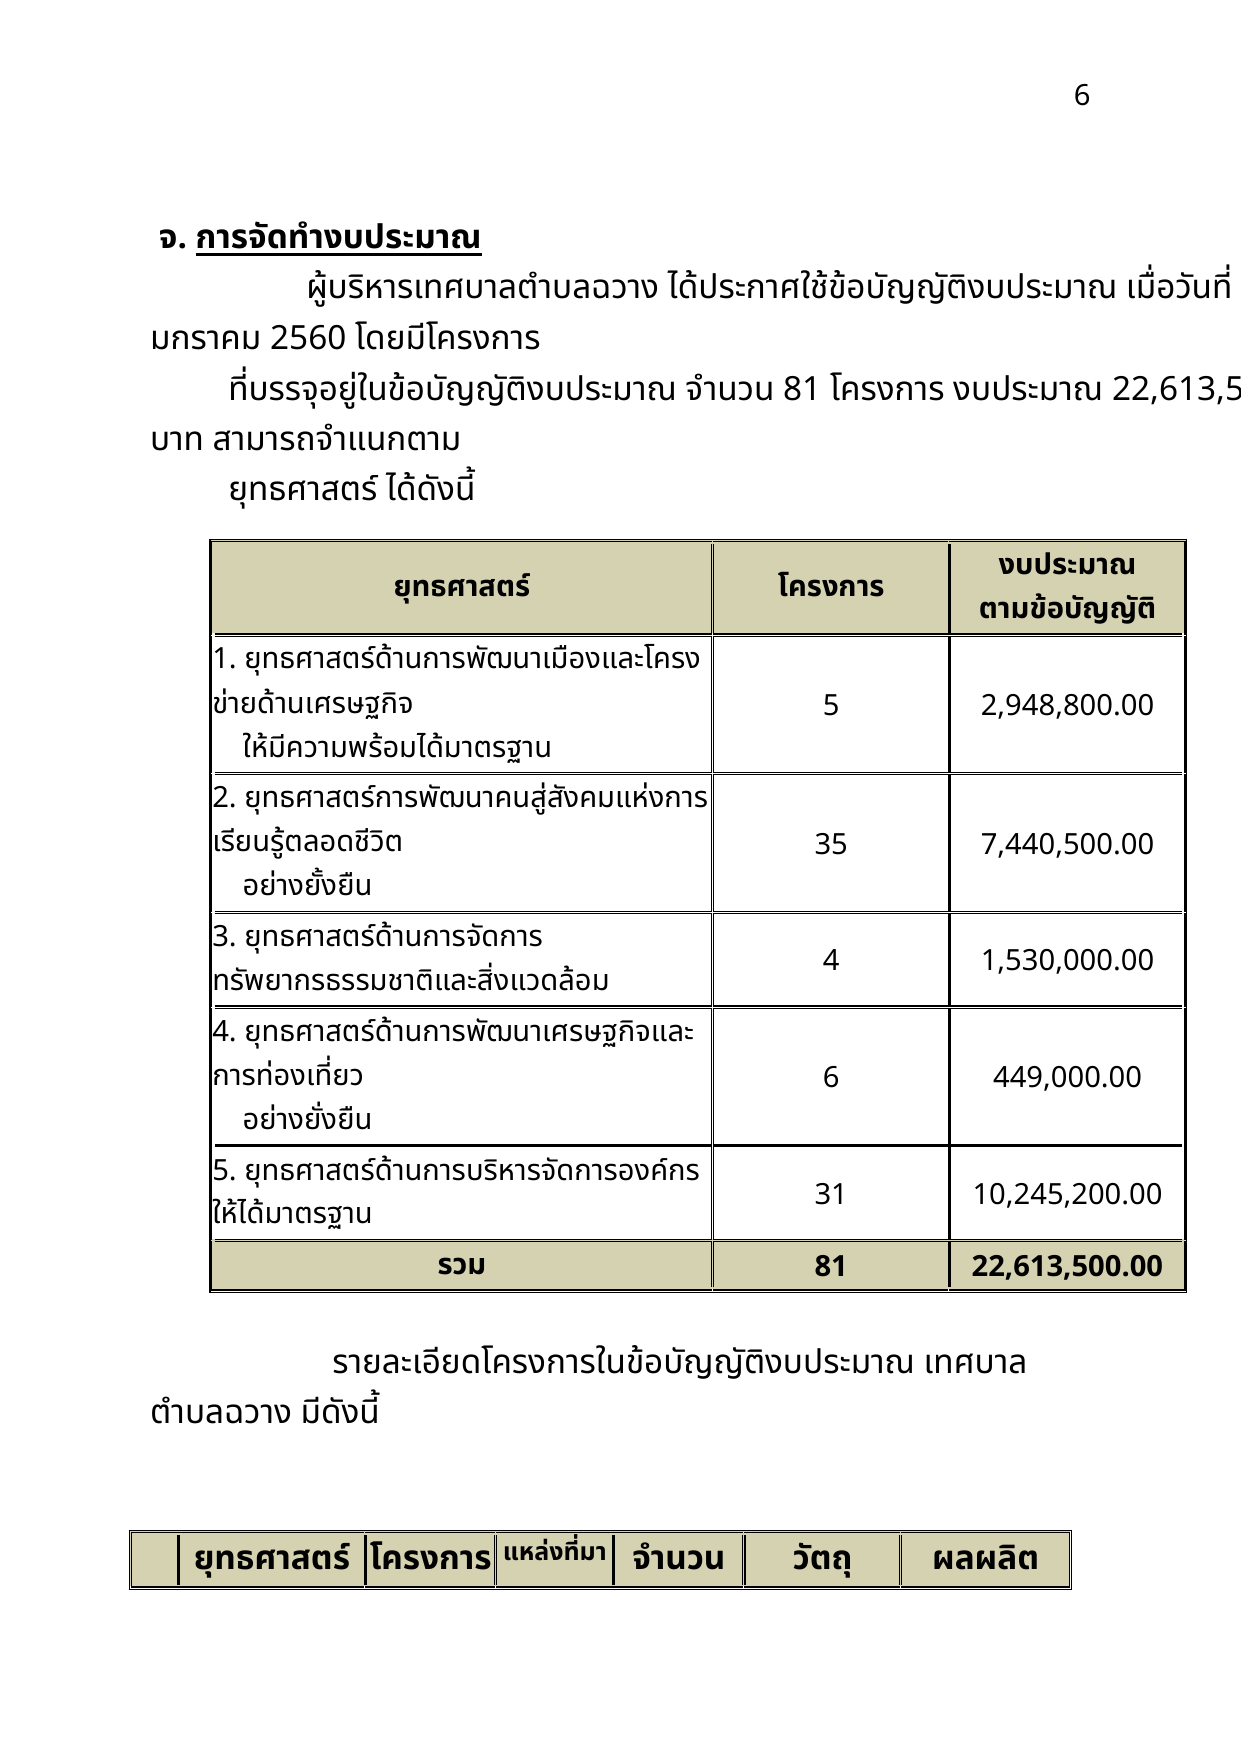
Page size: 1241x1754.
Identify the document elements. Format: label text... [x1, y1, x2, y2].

table_header แหล่งที่มา งบประมาณ [496, 1533, 613, 1586]
text รายละเอียดโครงการในข้อบัญญัติงบประมาณ เทศบาลตำบลฉวาง มีดังนี้ [150, 1338, 1090, 1439]
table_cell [150, 153, 1240, 1292]
table_header จำนวนงบประมาณ [613, 1531, 744, 1586]
table_header ยุทธศาสตร์ [178, 1531, 365, 1586]
table_header วัตถุ ประสงค์ [744, 1533, 901, 1586]
table_header ผลผลิต [901, 1533, 1069, 1586]
table_header [132, 1533, 178, 1586]
table_header โครงการ [365, 1533, 496, 1586]
